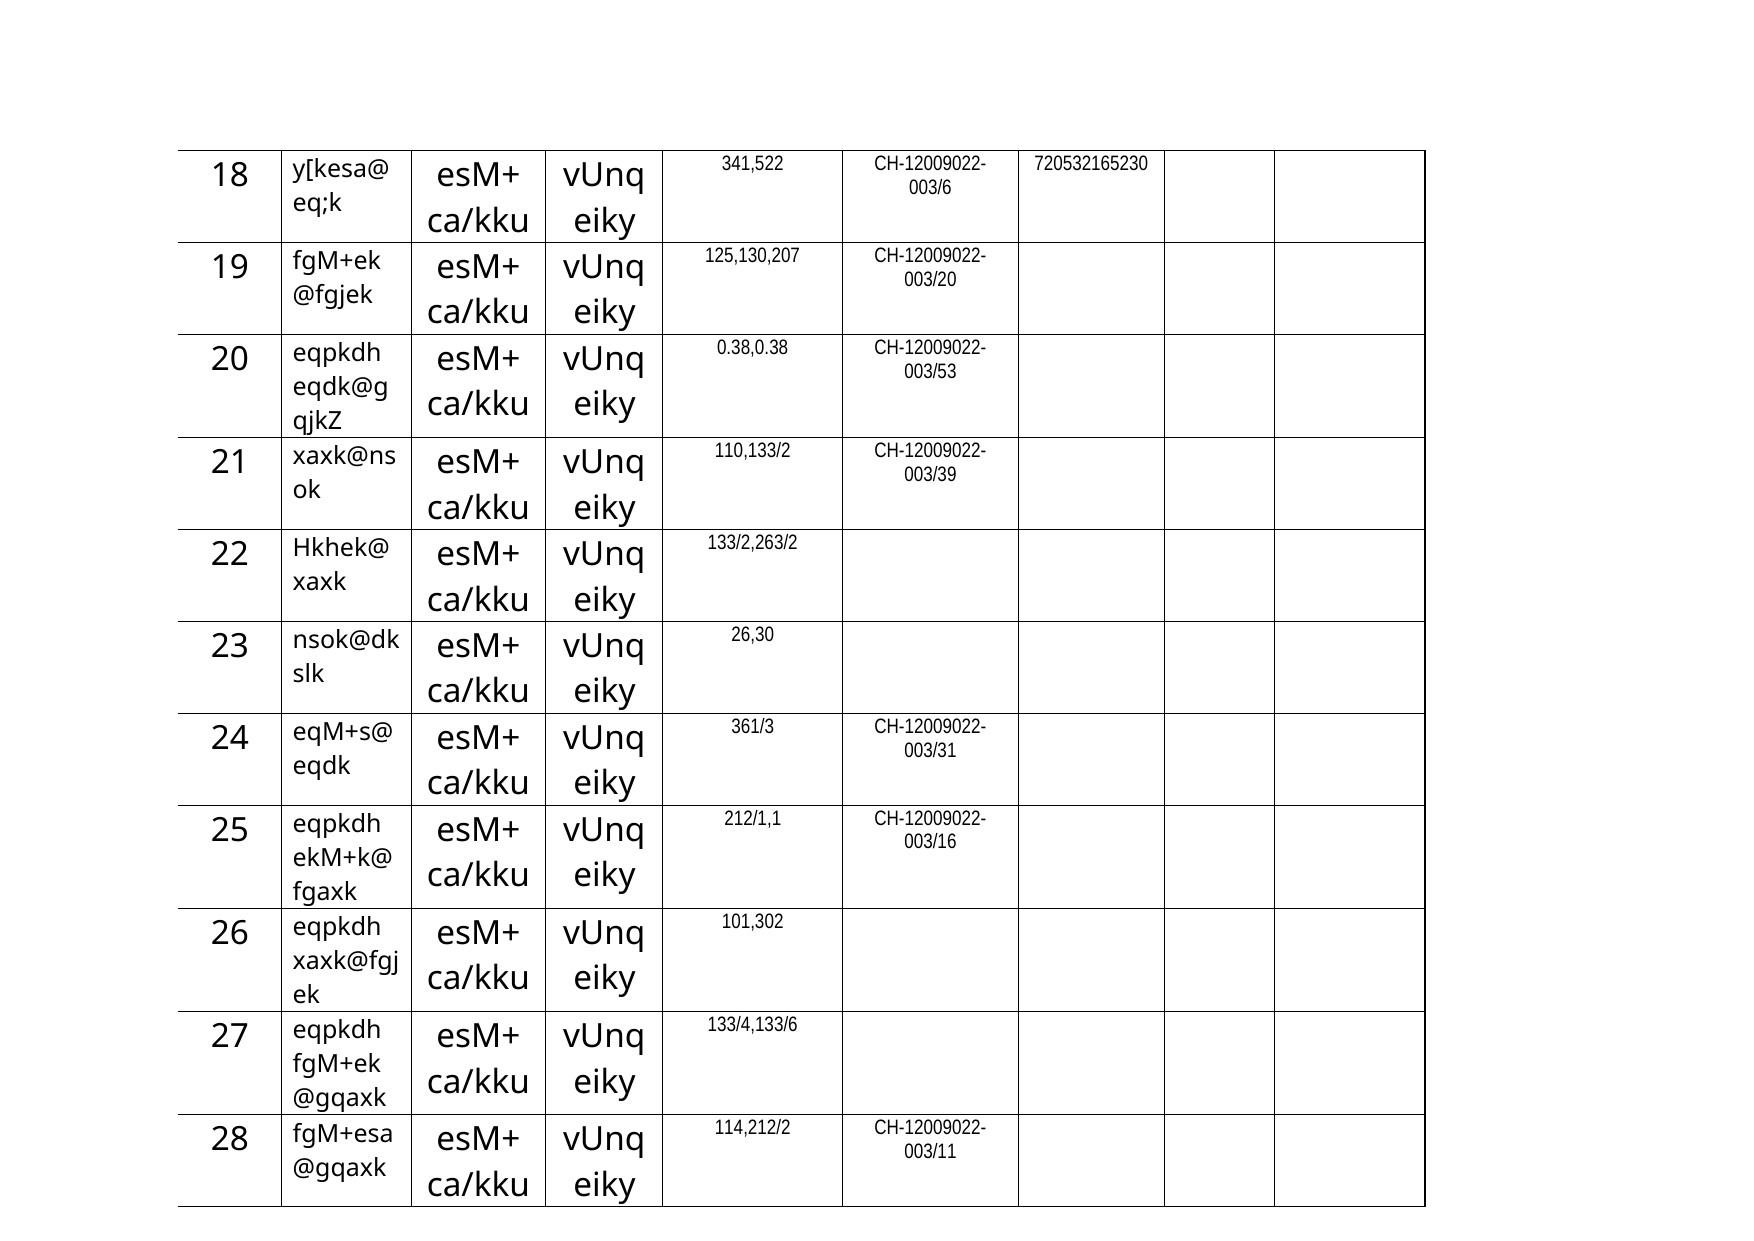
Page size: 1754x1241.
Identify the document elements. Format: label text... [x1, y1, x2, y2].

table_cell CH-12009022-003/53 [843, 335, 1018, 437]
table_cell vUnqeiky [546, 806, 662, 908]
table_cell esM+ ca/kku [412, 1115, 545, 1206]
table_cell CH-12009022-003/11 [843, 1115, 1018, 1206]
table_cell [1019, 335, 1164, 437]
table_cell vUnqeiky [546, 909, 662, 1011]
table_cell [1275, 1012, 1424, 1114]
table_cell [1275, 806, 1424, 908]
table_cell esM+ ca/kku [412, 622, 545, 713]
table_cell 114,212/2 [663, 1115, 842, 1206]
table_cell [1019, 806, 1164, 908]
table_cell CH-12009022-003/39 [843, 438, 1018, 529]
table_cell [1019, 530, 1164, 621]
table_cell vUnqeiky [546, 335, 662, 437]
table_cell 110,133/2 [663, 438, 842, 529]
table_cell esM+ ca/kku [412, 335, 545, 437]
table_cell [1275, 714, 1424, 804]
table_cell [1019, 1115, 1164, 1206]
table_cell fgM+esa@gqaxk [282, 1115, 411, 1206]
table_cell 21 [178, 438, 281, 529]
table_cell [1275, 622, 1424, 713]
table_cell [1165, 909, 1274, 1011]
table_cell xaxk@nsok [282, 438, 411, 529]
table_cell 101,302 [663, 909, 842, 1011]
table_cell [843, 530, 1018, 621]
table_cell nsok@dkslk [282, 622, 411, 713]
table_cell 0.38,0.38 [663, 335, 842, 437]
table_cell Hkhek@xaxk [282, 530, 411, 621]
table_cell y[kesa@eq;k [282, 151, 411, 242]
table_cell esM+ ca/kku [412, 151, 545, 242]
table_cell vUnqeiky [546, 714, 662, 804]
table_cell vUnqeiky [546, 1012, 662, 1114]
table_cell fgM+ek@fgjek [282, 243, 411, 334]
table_cell vUnqeiky [546, 243, 662, 334]
table_cell [1165, 438, 1274, 529]
table_cell [1165, 1012, 1274, 1114]
table_cell 133/4,133/6 [663, 1012, 842, 1114]
table_cell 24 [178, 714, 281, 804]
table_cell [843, 1012, 1018, 1114]
table_cell [1019, 438, 1164, 529]
table_cell esM+ ca/kku [412, 806, 545, 908]
table_cell [1275, 909, 1424, 1011]
table_cell esM+ ca/kku [412, 243, 545, 334]
table_cell CH-12009022-003/6 [843, 151, 1018, 242]
table_cell 22 [178, 530, 281, 621]
table_cell 133/2,263/2 [663, 530, 842, 621]
table_cell [1019, 909, 1164, 1011]
table_cell [1275, 151, 1424, 242]
table_cell esM+ ca/kku [412, 1012, 545, 1114]
table_cell [1165, 714, 1274, 804]
table_cell vUnqeiky [546, 438, 662, 529]
table_cell 26 [178, 909, 281, 1011]
table_cell [843, 622, 1018, 713]
table_cell [1275, 243, 1424, 334]
table_cell 361/3 [663, 714, 842, 804]
table_cell [1165, 1115, 1274, 1206]
table_cell 19 [178, 243, 281, 334]
table_cell 125,130,207 [663, 243, 842, 334]
table_cell eqM+s@eqdk [282, 714, 411, 804]
table_cell 23 [178, 622, 281, 713]
table_cell [1275, 530, 1424, 621]
table_cell CH-12009022-003/31 [843, 714, 1018, 804]
table_cell vUnqeiky [546, 1115, 662, 1206]
table_cell [843, 909, 1018, 1011]
table_cell [1019, 714, 1164, 804]
table_cell [1165, 622, 1274, 713]
table_cell vUnqeiky [546, 530, 662, 621]
table_cell esM+ ca/kku [412, 438, 545, 529]
table_cell esM+ ca/kku [412, 909, 545, 1011]
table_cell 26,30 [663, 622, 842, 713]
table_cell 720532165230 [1019, 151, 1164, 242]
table_cell 18 [178, 151, 281, 242]
table_cell 27 [178, 1012, 281, 1114]
table_cell [1165, 243, 1274, 334]
table_cell eqpkdh fgM+ek@gqaxk [282, 1012, 411, 1114]
table_cell 20 [178, 335, 281, 437]
table_cell [1275, 438, 1424, 529]
table_cell eqpkdh eqdk@gqjkZ [282, 335, 411, 437]
table_cell eqpkdh xaxk@fgjek [282, 909, 411, 1011]
table_cell [1165, 530, 1274, 621]
table_cell CH-12009022-003/20 [843, 243, 1018, 334]
table_cell esM+ ca/kku [412, 530, 545, 621]
table_cell [1165, 806, 1274, 908]
table_cell CH-12009022-003/16 [843, 806, 1018, 908]
table_cell [1019, 243, 1164, 334]
table_cell [1019, 622, 1164, 713]
table_cell vUnqeiky [546, 622, 662, 713]
table_cell [1019, 1012, 1164, 1114]
table_cell esM+ ca/kku [412, 714, 545, 804]
table_cell 28 [178, 1115, 281, 1206]
table_cell vUnqeiky [546, 151, 662, 242]
table_cell [1165, 335, 1274, 437]
table_cell eqpkdh ekM+k@fgaxk [282, 806, 411, 908]
table_cell [1165, 151, 1274, 242]
table_cell 25 [178, 806, 281, 908]
table_cell 212/1,1 [663, 806, 842, 908]
table_cell 341,522 [663, 151, 842, 242]
table_cell [1275, 1115, 1424, 1206]
table_cell [1275, 335, 1424, 437]
